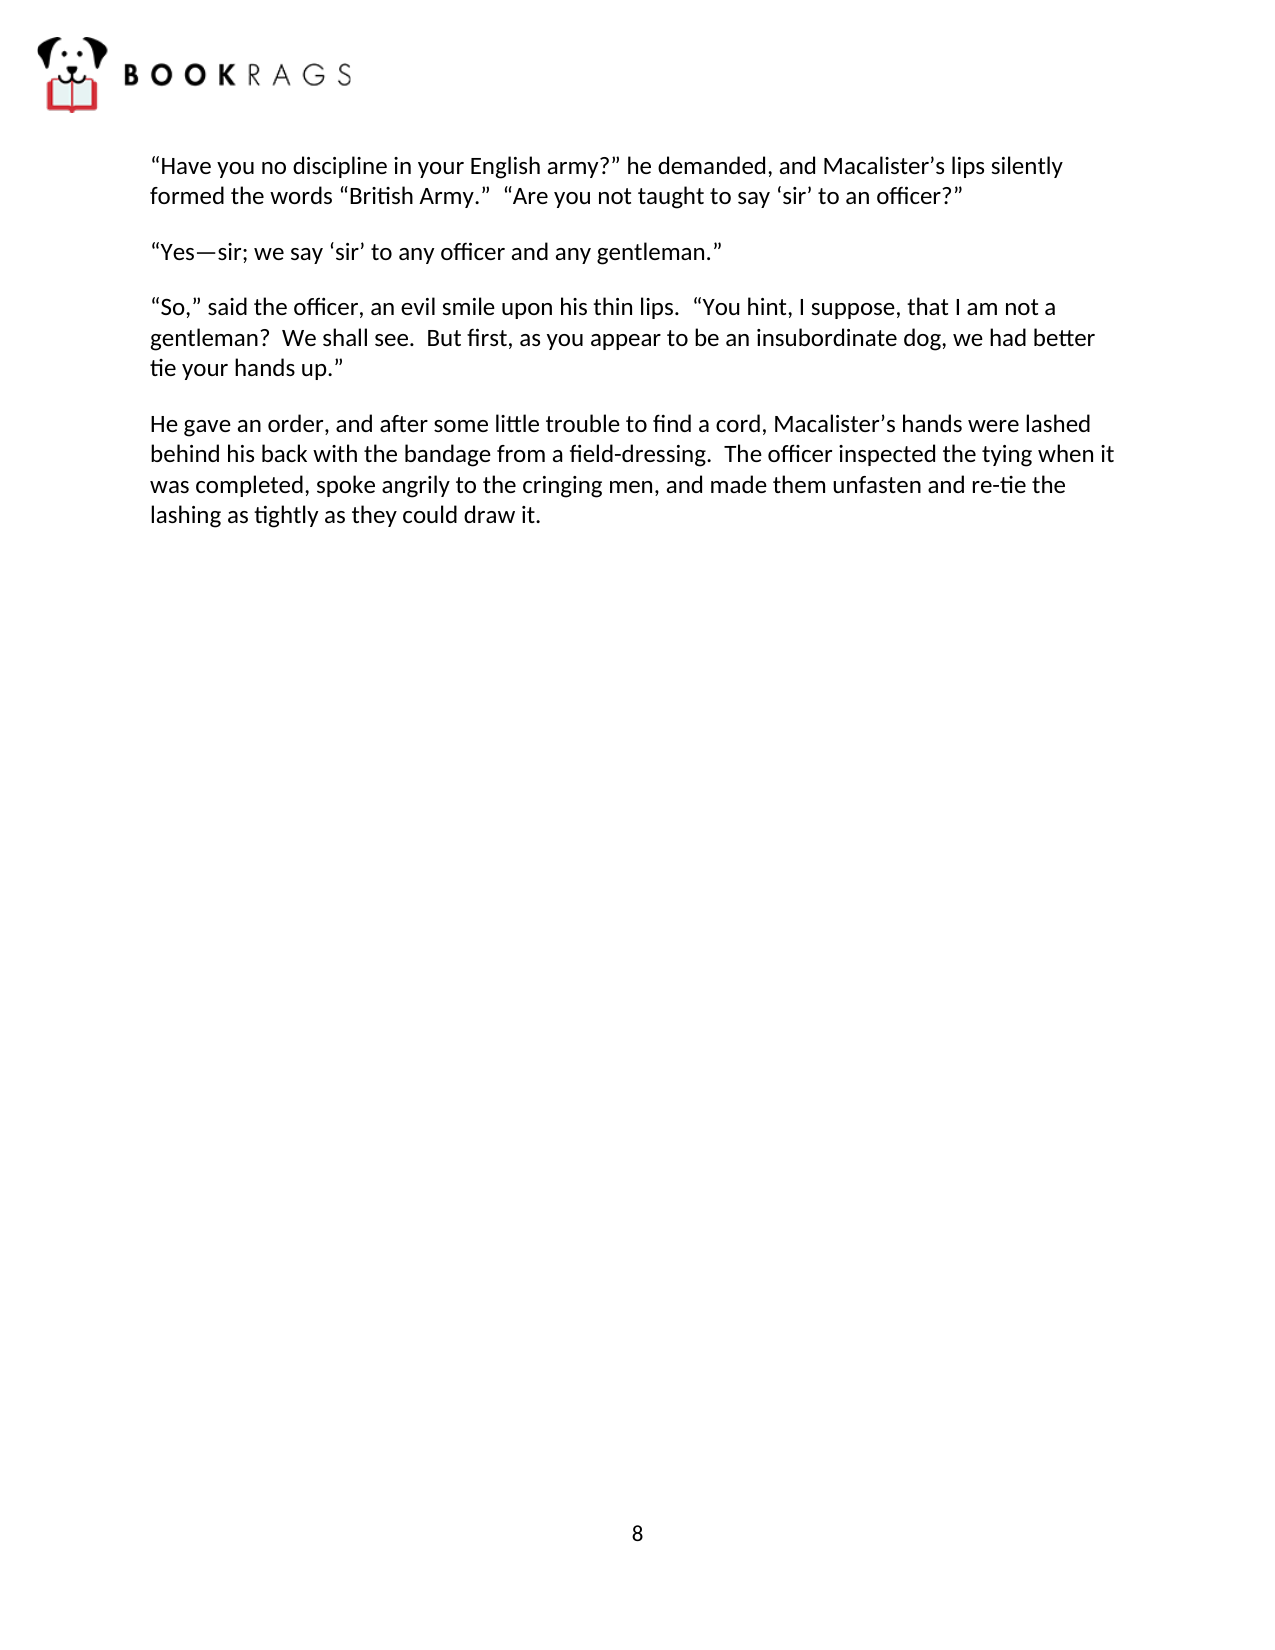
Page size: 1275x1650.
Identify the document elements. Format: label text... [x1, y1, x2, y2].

text “Yes—­sir; we say ‘sir’ to any officer and any gentleman.” [150, 236, 1125, 267]
text He gave an order, and after some little trouble to find a cord, Macalister’s hands were lashed behind his back with the bandage from a field-dressing. The officer inspected the tying when it was completed, spoke angrily to the cringing men, and made them unfasten and re-tie the lashing as tightly as they could draw it. [150, 408, 1125, 530]
text “Have you no discipline in your English army?” he demanded, and Macalister’s lips silently formed the words “British Army.” “Are you not taught to say ‘sir’ to an officer?” [150, 150, 1125, 211]
picture [37, 37, 351, 113]
text “So,” said the officer, an evil smile upon his thin lips. “You hint, I suppose, that I am not a gentleman? We shall see. But first, as you appear to be an insubordinate dog, we had better tie your hands up.” [150, 292, 1125, 383]
